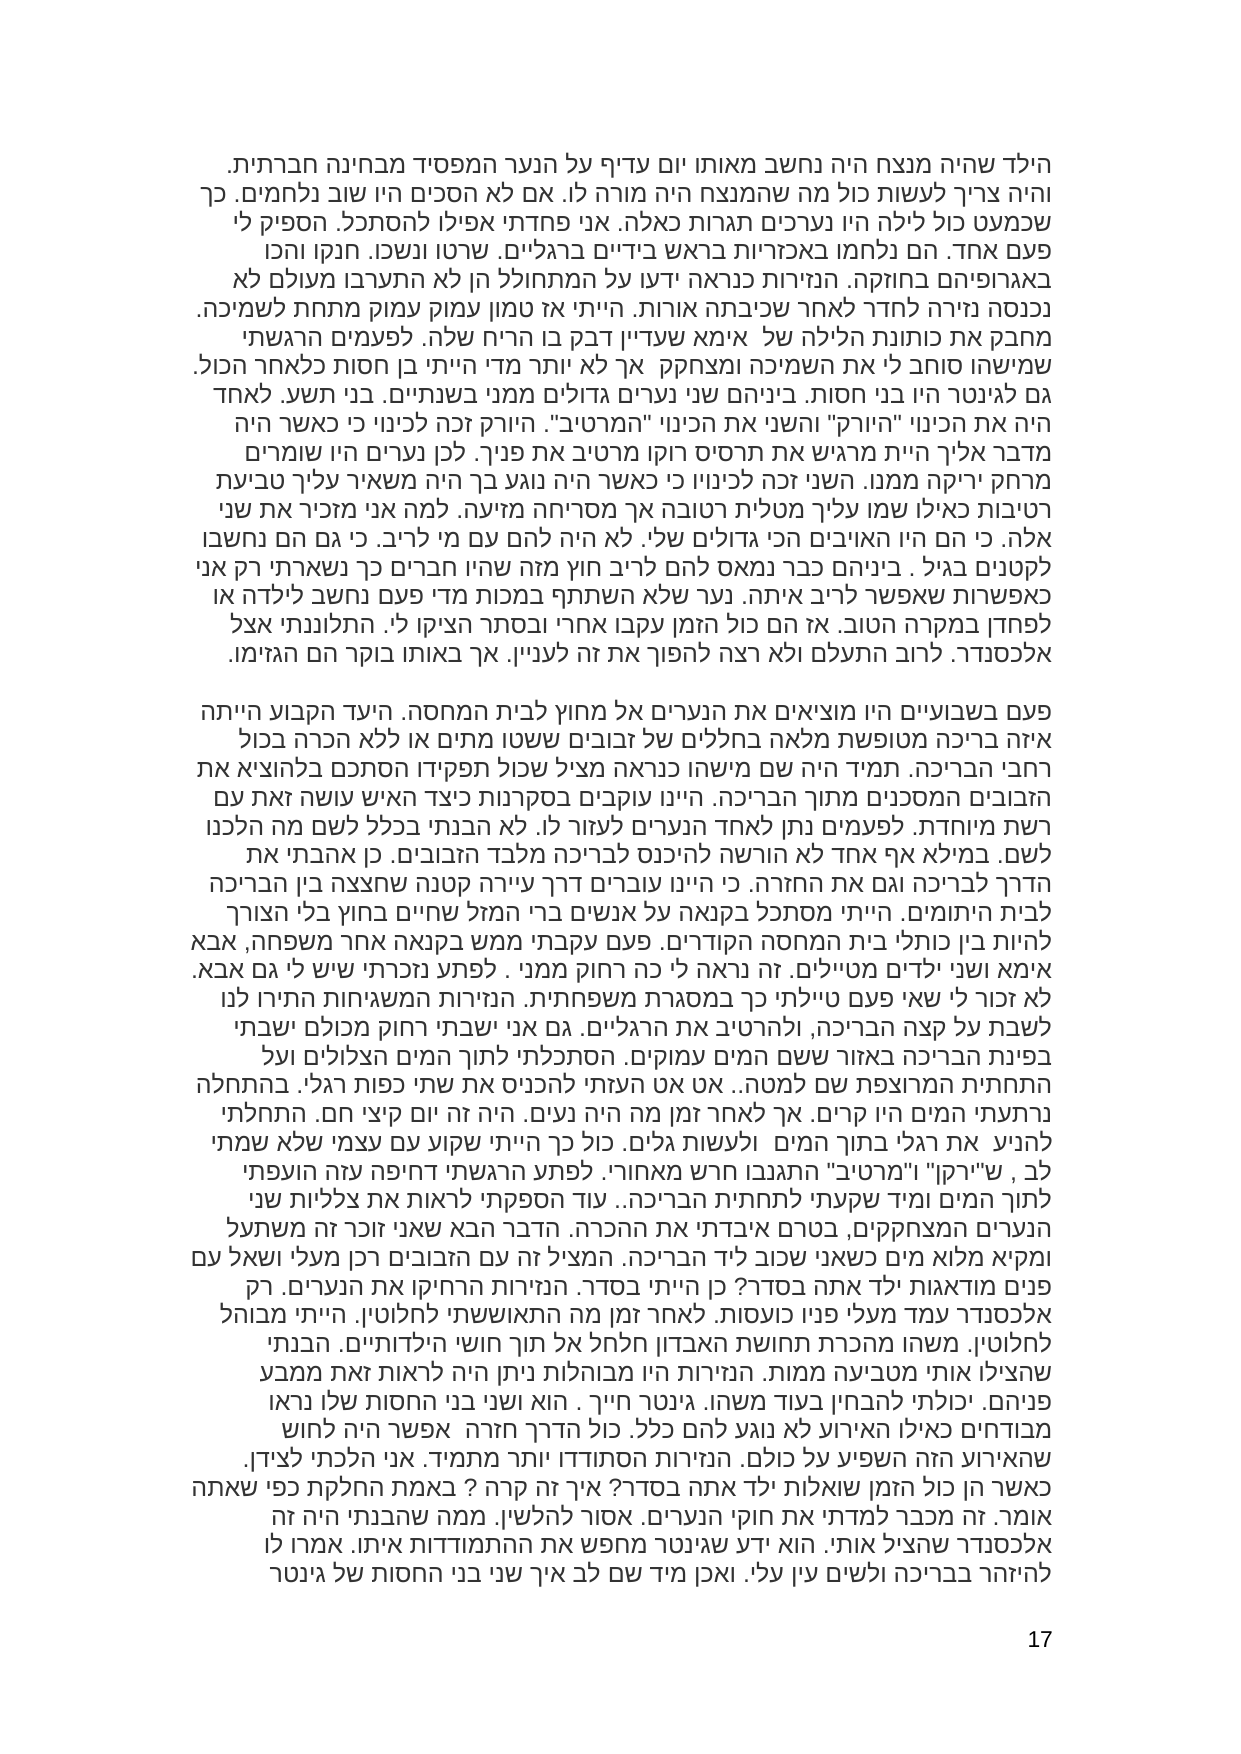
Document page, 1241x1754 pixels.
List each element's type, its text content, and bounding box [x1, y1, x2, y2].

text הילד שהיה מנצח היה נחשב מאותו יום עדיף על הנער המפסיד מבחינה חברתית. והיה צריך לעשות כול מה שהמנצח היה מורה לו. אם לא הסכים היו שוב נלחמים. כך שכמעט כול לילה היו נערכים תגרות כאלה. אני פחדתי אפילו להסתכל. הספיק לי פעם אחד. הם נלחמו באכזריות בראש בידיים ברגליים. שרטו ונשכו. חנקו והכו באגרופיהם בחוזקה. הנזירות כנראה ידעו על המתחולל הן לא התערבו מעולם לא נכנסה נזירה לחדר לאחר שכיבתה אורות. הייתי אז טמון עמוק עמוק מתחת לשמיכה. מחבק את כותונת הלילה של אימא שעדיין דבק בו הריח שלה. לפעמים הרגשתי שמישהו סוחב לי את השמיכה ומצחקק אך לא יותר מדי הייתי בן חסות כלאחר הכול. גם לגינטר היו בני חסות. ביניהם שני נערים גדולים ממני בשנתיים. בני תשע. לאחד היה את הכינוי "היורק" והשני את הכינוי "המרטיב". היורק זכה לכינוי כי כאשר היה מדבר אליך היית מרגיש את תרסיס רוקו מרטיב את פניך. לכן נערים היו שומרים מרחק יריקה ממנו. השני זכה לכינויו כי כאשר היה נוגע בך היה משאיר עליך טביעת רטיבות כאילו שמו עליך מטלית רטובה אך מסריחה מזיעה. למה אני מזכיר את שני אלה. כי הם היו האויבים הכי גדולים שלי. לא היה להם עם מי לריב. כי גם הם נחשבו לקטנים בגיל . ביניהם כבר נמאס להם לריב חוץ מזה שהיו חברים כך נשארתי רק אני כאפשרות שאפשר לריב איתה. נער שלא השתתף במכות מדי פעם נחשב לילדה או לפחדן במקרה הטוב. אז הם כול הזמן עקבו אחרי ובסתר הציקו לי. התלוננתי אצל אלכסנדר. לרוב התעלם ולא רצה להפוך את זה לעניין. אך באותו בוקר הם הגזימו. [187, 150, 1053, 667]
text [187, 697, 1053, 1588]
